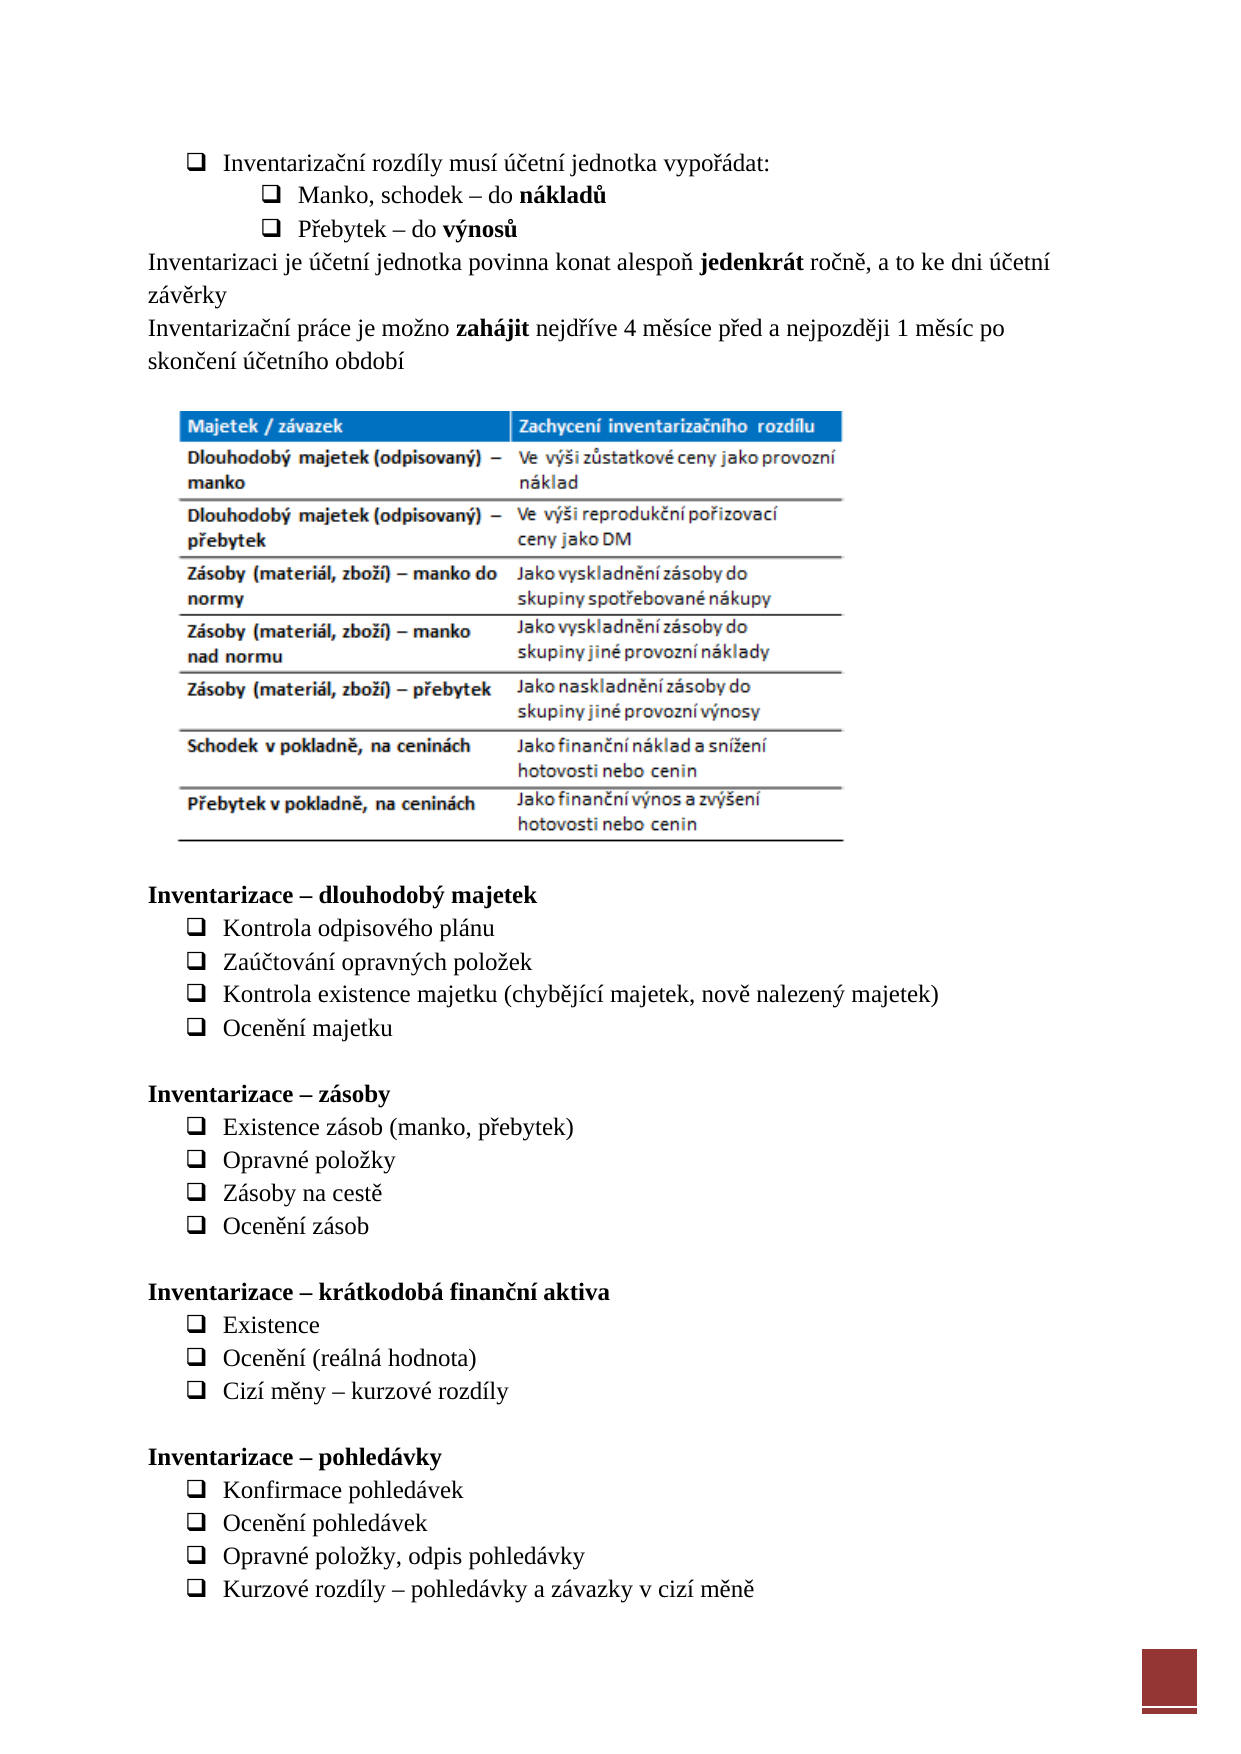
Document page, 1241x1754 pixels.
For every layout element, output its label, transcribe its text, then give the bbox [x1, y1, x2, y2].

text Inventarizační práce je možno zahájit nejdříve 4 měsíce před a nejpozději 1 měsíc po skončení účetního období [148, 313, 1093, 374]
list Kurzové rozdíly – pohledávky a závazky v cizí měně [185, 1574, 1093, 1603]
list Opravné položky [185, 1145, 1093, 1173]
list Ocenění majetku [185, 1013, 1093, 1041]
text Inventarizace – krátkodobá finanční aktiva [148, 1277, 1093, 1306]
list Přebytek – do výnosů [260, 214, 1093, 242]
text Inventarizace – dlouhodobý majetek [148, 881, 1093, 909]
list Kontrola odpisového plánu [185, 913, 1093, 942]
picture [147, 411, 898, 844]
list Ocenění zásob [185, 1211, 1093, 1239]
list Cizí měny – kurzové rozdíly [185, 1376, 1093, 1404]
list Existence [185, 1310, 1093, 1338]
list Existence zásob (manko, přebytek) [185, 1112, 1093, 1140]
list Ocenění pohledávek [185, 1508, 1093, 1537]
list Konfirmace pohledávek [185, 1475, 1093, 1504]
list Zaúčtování opravných položek [185, 947, 1093, 975]
list Kontrola existence majetku (chybějící majetek, nově nalezený majetek) [185, 979, 1093, 1008]
list Manko, schodek – do nákladů [260, 181, 1093, 209]
text Inventarizace – pohledávky [148, 1442, 1093, 1471]
list Zásoby na cestě [185, 1178, 1093, 1206]
list Ocenění (reálná hodnota) [185, 1343, 1093, 1372]
text Inventarizace – zásoby [148, 1079, 1093, 1107]
list Opravné položky, odpis pohledávky [185, 1541, 1093, 1570]
list Inventarizační rozdíly musí účetní jednotka vypořádat: [185, 148, 1093, 176]
text Inventarizaci je účetní jednotka povinna konat alespoň jedenkrát ročně, a to ke dni účetní závěrky [148, 247, 1093, 308]
